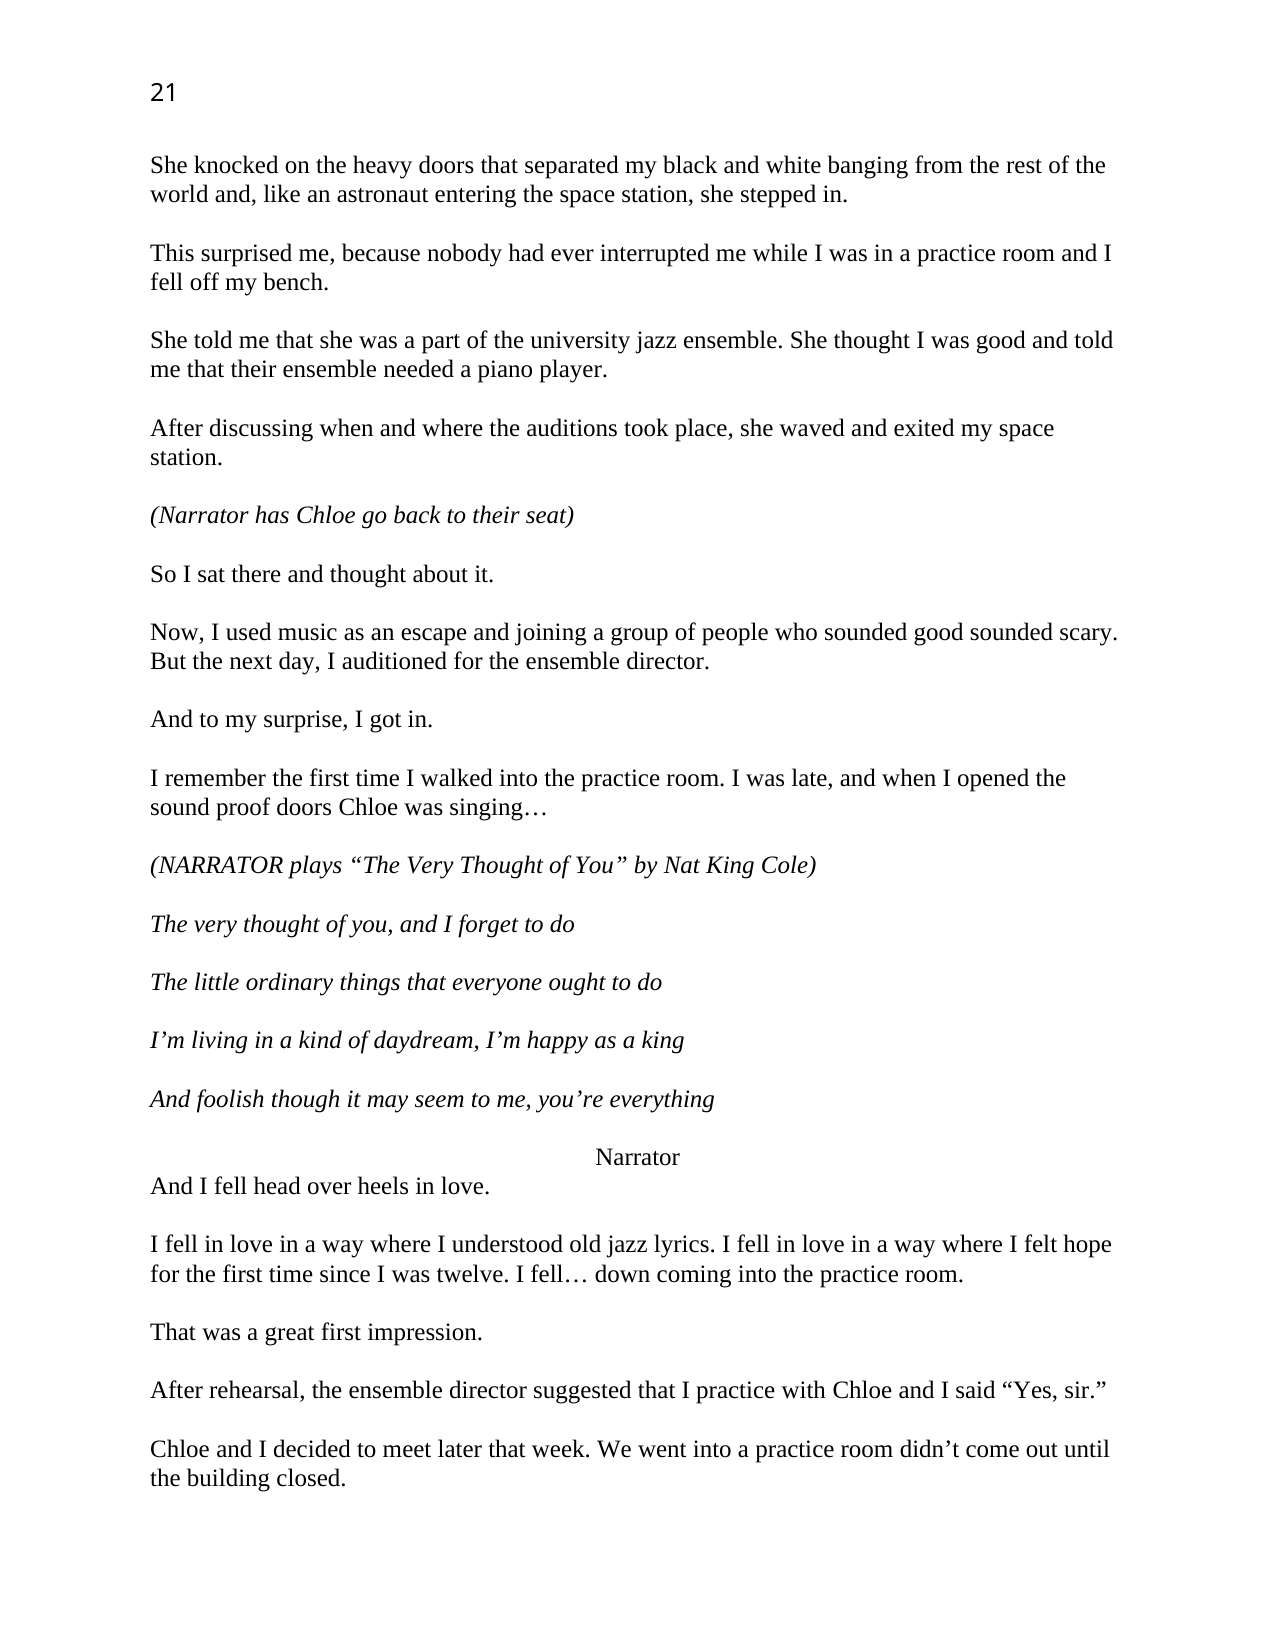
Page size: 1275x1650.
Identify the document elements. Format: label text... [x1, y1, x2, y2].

text And I fell head over heels in love. [150, 1171, 1125, 1200]
text Chloe and I decided to meet later that week. We went into a practice room didn’t come out until the building closed. [150, 1433, 1125, 1492]
text She told me that she was a part of the university jazz ensemble. She thought I was good and told me that their ensemble needed a piano player. [150, 325, 1125, 383]
text Narrator [150, 1142, 1125, 1171]
text I fell in love in a way where I understood old jazz lyrics. I fell in love in a way where I felt hope for the first time since I was twelve. I fell… down coming into the practice room. [150, 1229, 1125, 1287]
text She knocked on the heavy doors that separated my black and white banging from the rest of the world and, like an astronaut entering the space station, she stepped in. [150, 150, 1125, 208]
text After discussing when and where the auditions took place, she waved and exited my space station. [150, 412, 1125, 471]
text And to my surprise, I got in. [150, 704, 1125, 733]
text I’m living in a kind of daydream, I’m happy as a king [150, 1025, 1125, 1054]
text (NARRATOR plays “The Very Thought of You” by Nat King Cole) [150, 850, 1125, 879]
text After rehearsal, the ensemble director suggested that I practice with Chloe and I said “Yes, sir.” [150, 1375, 1125, 1404]
text Now, I used music as an escape and joining a group of people who sounded good sounded scary. But the next day, I auditioned for the ensemble director. [150, 617, 1125, 675]
text (Narrator has Chloe go back to their seat) [150, 500, 1125, 529]
text That was a great first impression. [150, 1317, 1125, 1346]
text So I sat there and thought about it. [150, 558, 1125, 587]
text The little ordinary things that everyone ought to do [150, 967, 1125, 996]
text And foolish though it may seem to me, you’re everything [150, 1083, 1125, 1112]
text This surprised me, because nobody had ever interrupted me while I was in a practice room and I fell off my bench. [150, 237, 1125, 296]
text The very thought of you, and I forget to do [150, 908, 1125, 937]
text I remember the first time I walked into the practice room. I was late, and when I opened the sound proof doors Chloe was singing… [150, 762, 1125, 821]
